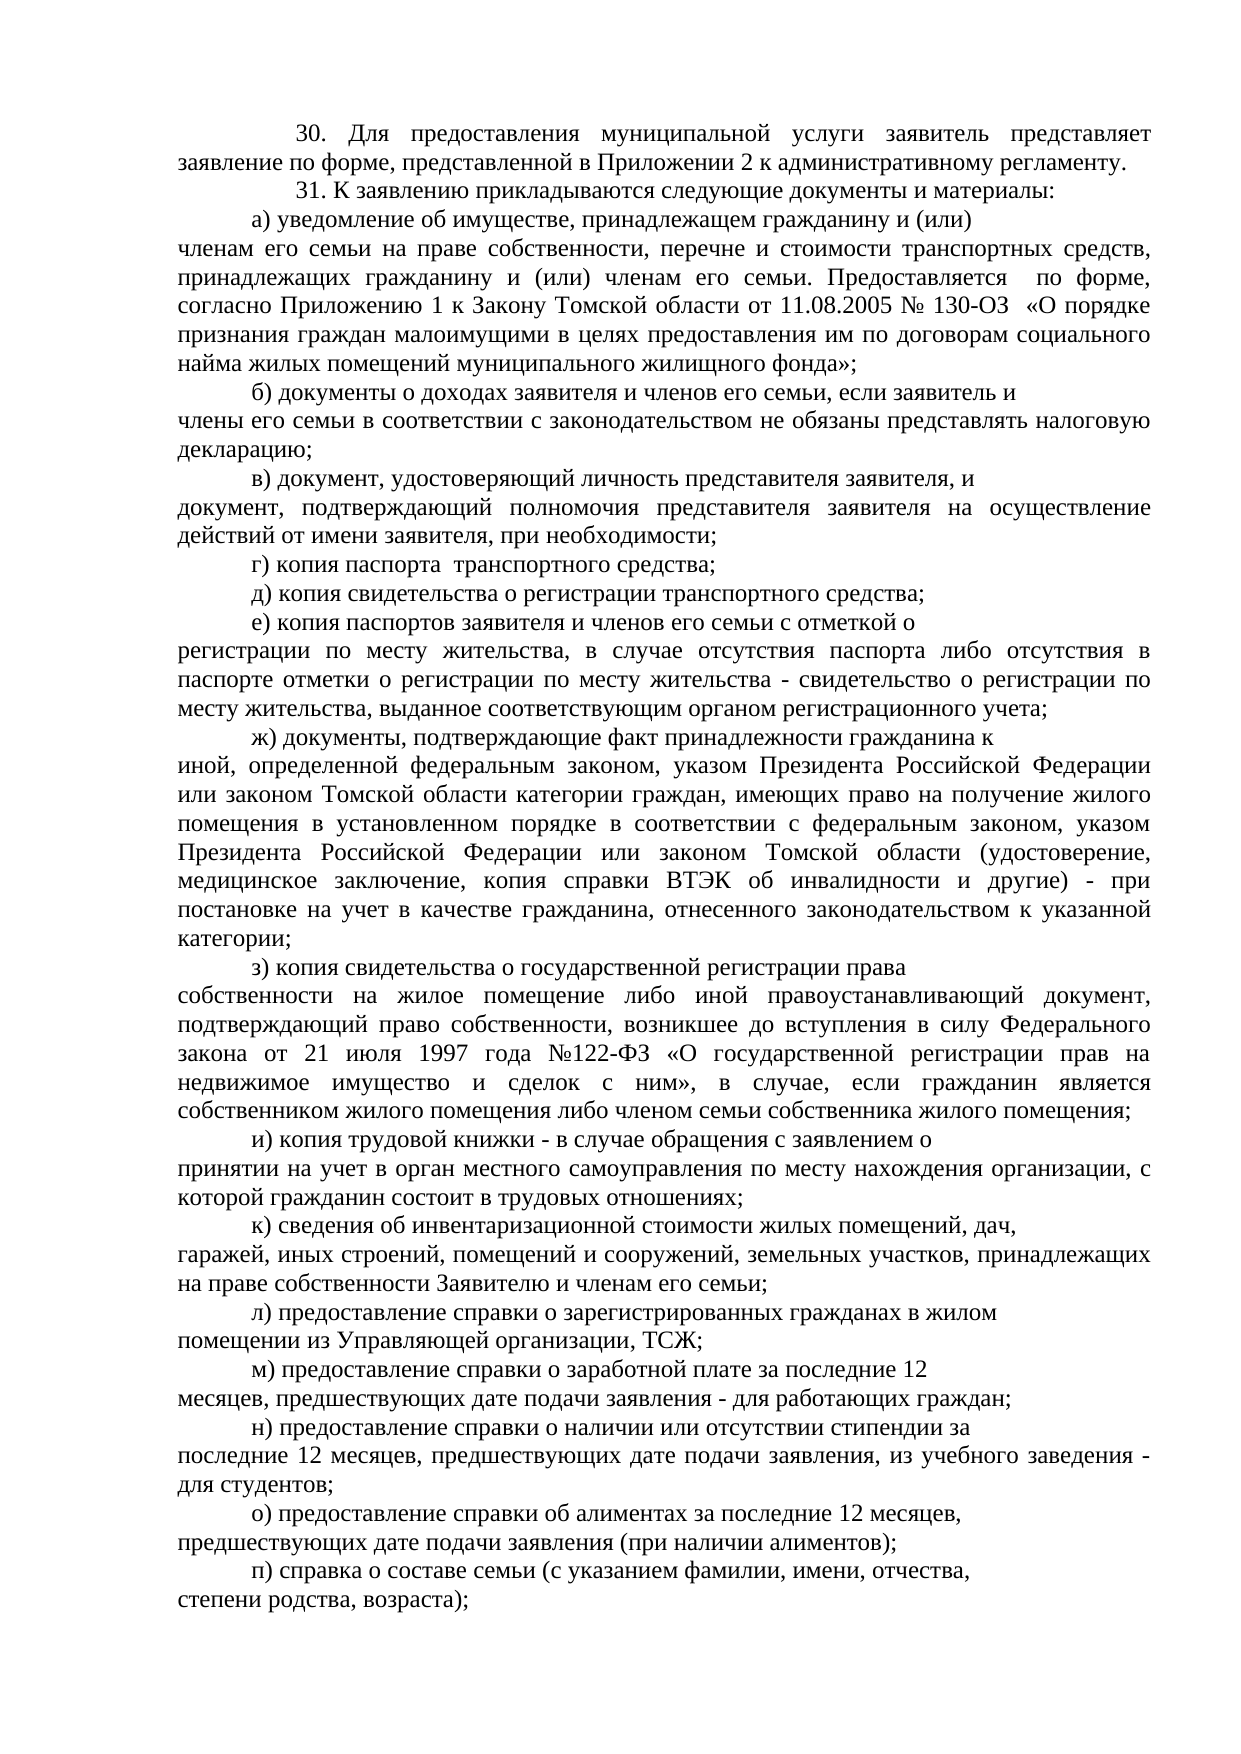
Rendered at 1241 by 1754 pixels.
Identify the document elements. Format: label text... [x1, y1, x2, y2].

list справка о составе семьи (с указанием фамилии, имени, отчества, [177, 1556, 1152, 1584]
text помещении из Управляющей организации, ТСЖ; [177, 1326, 1152, 1354]
list предоставление справки о наличии или отсутствии стипендии за [177, 1412, 1152, 1441]
text предшествующих дате подачи заявления (при наличии алиментов); [177, 1527, 1152, 1556]
text регистрации по месту жительства, в случае отсутствия паспорта либо отсутствия в паспорте отметки о регистрации по месту жительства - свидетельство о регистрации по месту жительства, выданное соответствующим органом регистрационного учета; [177, 636, 1152, 722]
list копия трудовой книжки - в случае обращения с заявлением о [177, 1124, 1152, 1153]
text 30. Для предоставления муниципальной услуги заявитель представляет заявление по форме, представленной в Приложении 2 к административному регламенту. [177, 118, 1152, 176]
list документы о доходах заявителя и членов его семьи, если заявитель и [177, 377, 1152, 406]
list предоставление справки о заработной плате за последние 12 [177, 1354, 1152, 1383]
list копия свидетельства о государственной регистрации права [177, 952, 1152, 981]
list предоставление справки о зарегистрированных гражданах в жилом [177, 1297, 1152, 1326]
text гаражей, иных строений, помещений и сооружений, земельных участков, принадлежащих на праве собственности Заявителю и членам его семьи; [177, 1239, 1152, 1297]
text члены его семьи в соответствии с законодательством не обязаны представлять налоговую декларацию; [177, 406, 1152, 463]
text степени родства, возраста); [177, 1584, 1152, 1613]
list предоставление справки об алиментах за последние 12 месяцев, [177, 1498, 1152, 1527]
list копия свидетельства о регистрации транспортного средства; [177, 578, 1152, 607]
text принятии на учет в орган местного самоуправления по месту нахождения организации, с которой гражданин состоит в трудовых отношениях; [177, 1153, 1152, 1211]
list уведомление об имуществе, принадлежащем гражданину и (или) [177, 204, 1152, 233]
text собственности на жилое помещение либо иной правоустанавливающий документ, подтверждающий право собственности, возникшее до вступления в силу Федерального закона от 21 июля 1997 года №122-ФЗ «О государственной регистрации прав на недвижимое имущество и сделок с ним», в случае, если гражданин является собственником жилого помещения либо членом семьи собственника жилого помещения; [177, 981, 1152, 1124]
list сведения об инвентаризационной стоимости жилых помещений, дач, [177, 1211, 1152, 1239]
text 31. К заявлению прикладываются следующие документы и материалы: [177, 176, 1152, 204]
list документ, удостоверяющий личность представителя заявителя, и [177, 463, 1152, 492]
list копия паспортов заявителя и членов его семьи с отметкой о [177, 607, 1152, 636]
text иной, определенной федеральным законом, указом Президента Российской Федерации или законом Томской области категории граждан, имеющих право на получение жилого помещения в установленном порядке в соответствии с федеральным законом, указом Президента Российской Федерации или законом Томской области (удостоверение, медицинское заключение, копия справки ВТЭК об инвалидности и другие) - при постановке на учет в качестве гражданина, отнесенного законодательством к указанной категории; [177, 751, 1152, 952]
text членам его семьи на праве собственности, перечне и стоимости транспортных средств, принадлежащих гражданину и (или) членам его семьи. Предоставляется по форме, согласно Приложению 1 к Закону Томской области от 11.08.2005 № 130-ОЗ «О порядке признания граждан малоимущими в целях предоставления им по договорам социального найма жилых помещений муниципального жилищного фонда»; [177, 233, 1152, 377]
list документы, подтверждающие факт принадлежности гражданина к [177, 722, 1152, 751]
text документ, подтверждающий полномочия представителя заявителя на осуществление действий от имени заявителя, при необходимости; [177, 492, 1152, 549]
text месяцев, предшествующих дате подачи заявления - для работающих граждан; [177, 1383, 1152, 1412]
list копия паспорта транспортного средства; [177, 549, 1152, 578]
text последние 12 месяцев, предшествующих дате подачи заявления, из учебного заведения - для студентов; [177, 1441, 1152, 1498]
